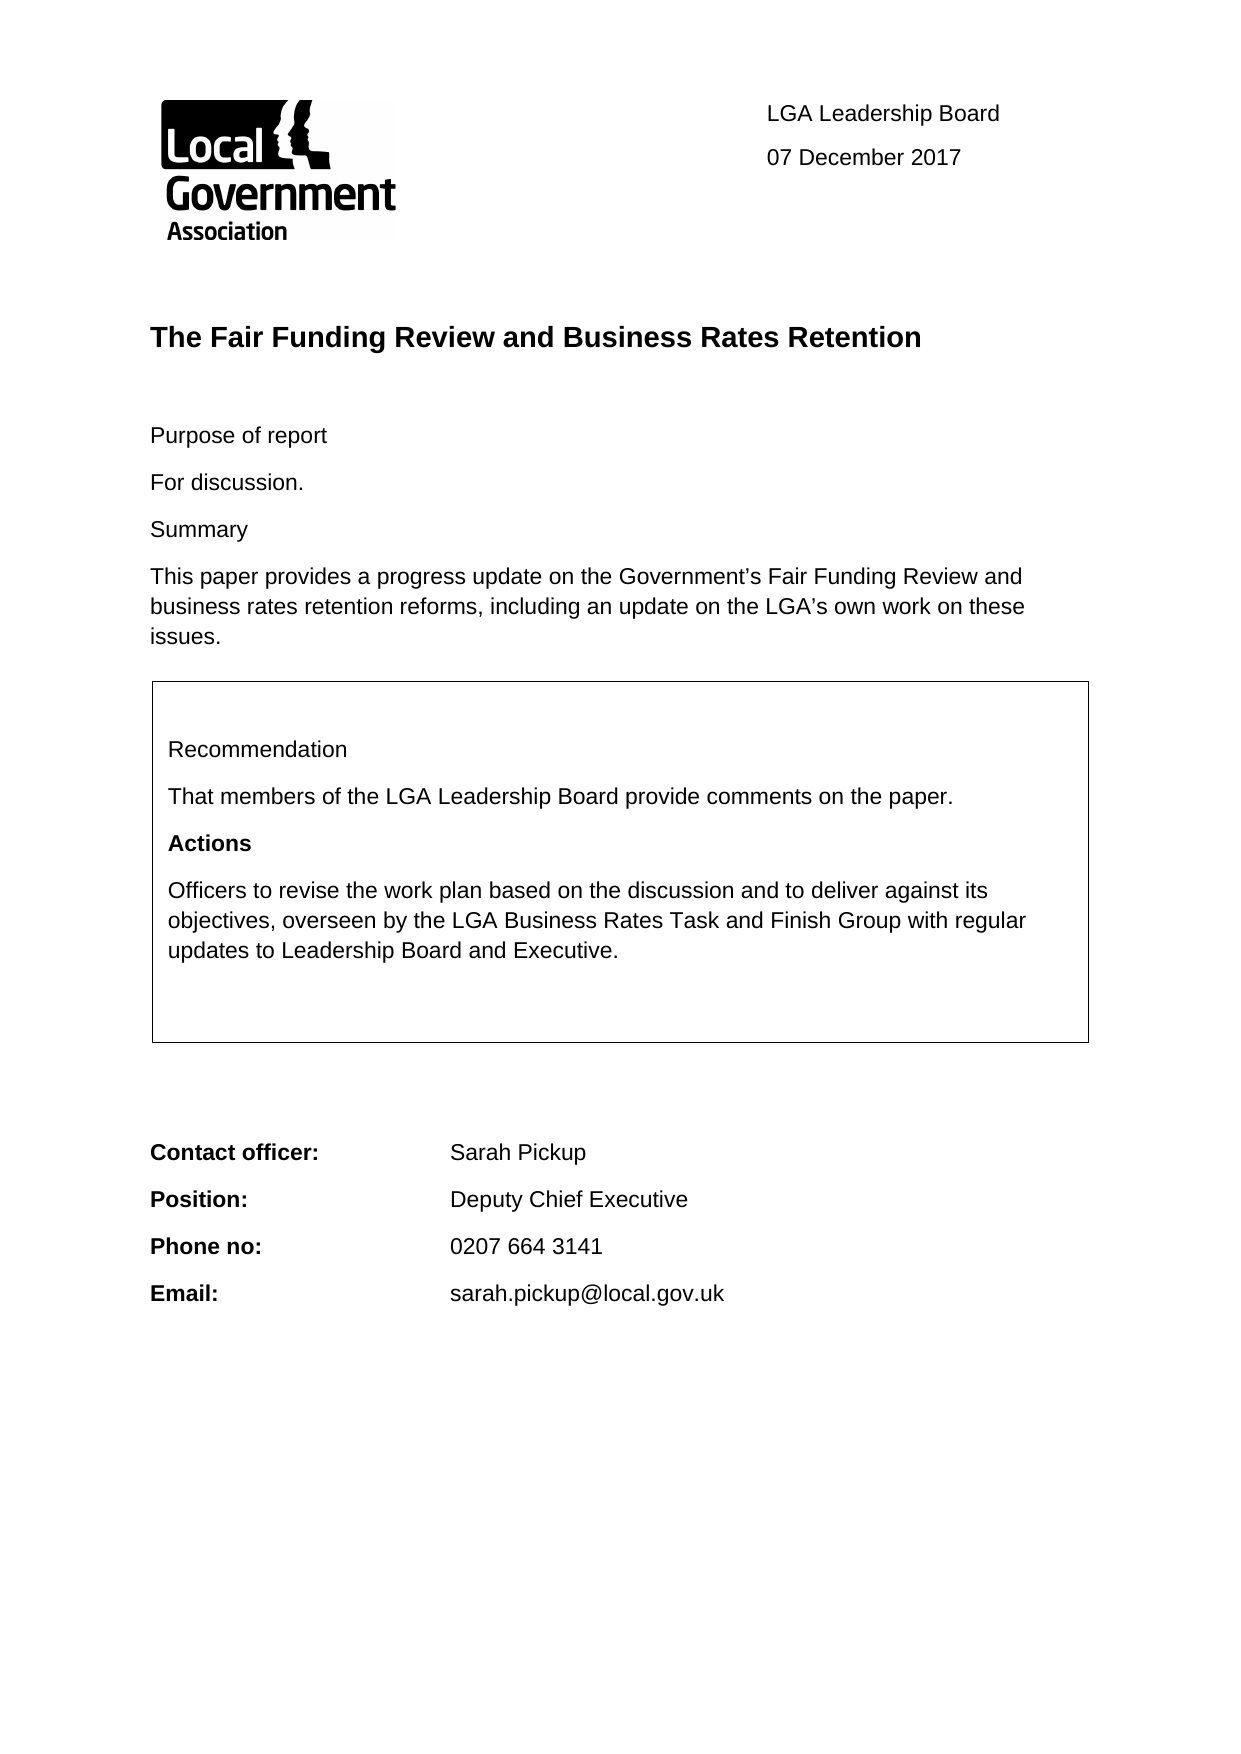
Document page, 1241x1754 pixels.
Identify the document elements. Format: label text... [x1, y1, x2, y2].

picture [161, 100, 396, 240]
title This paper provides a progress update on the Government’s Fair Funding Review and business rates retention reforms, including an update on the LGA’s own work on these issues. [150, 563, 1090, 649]
